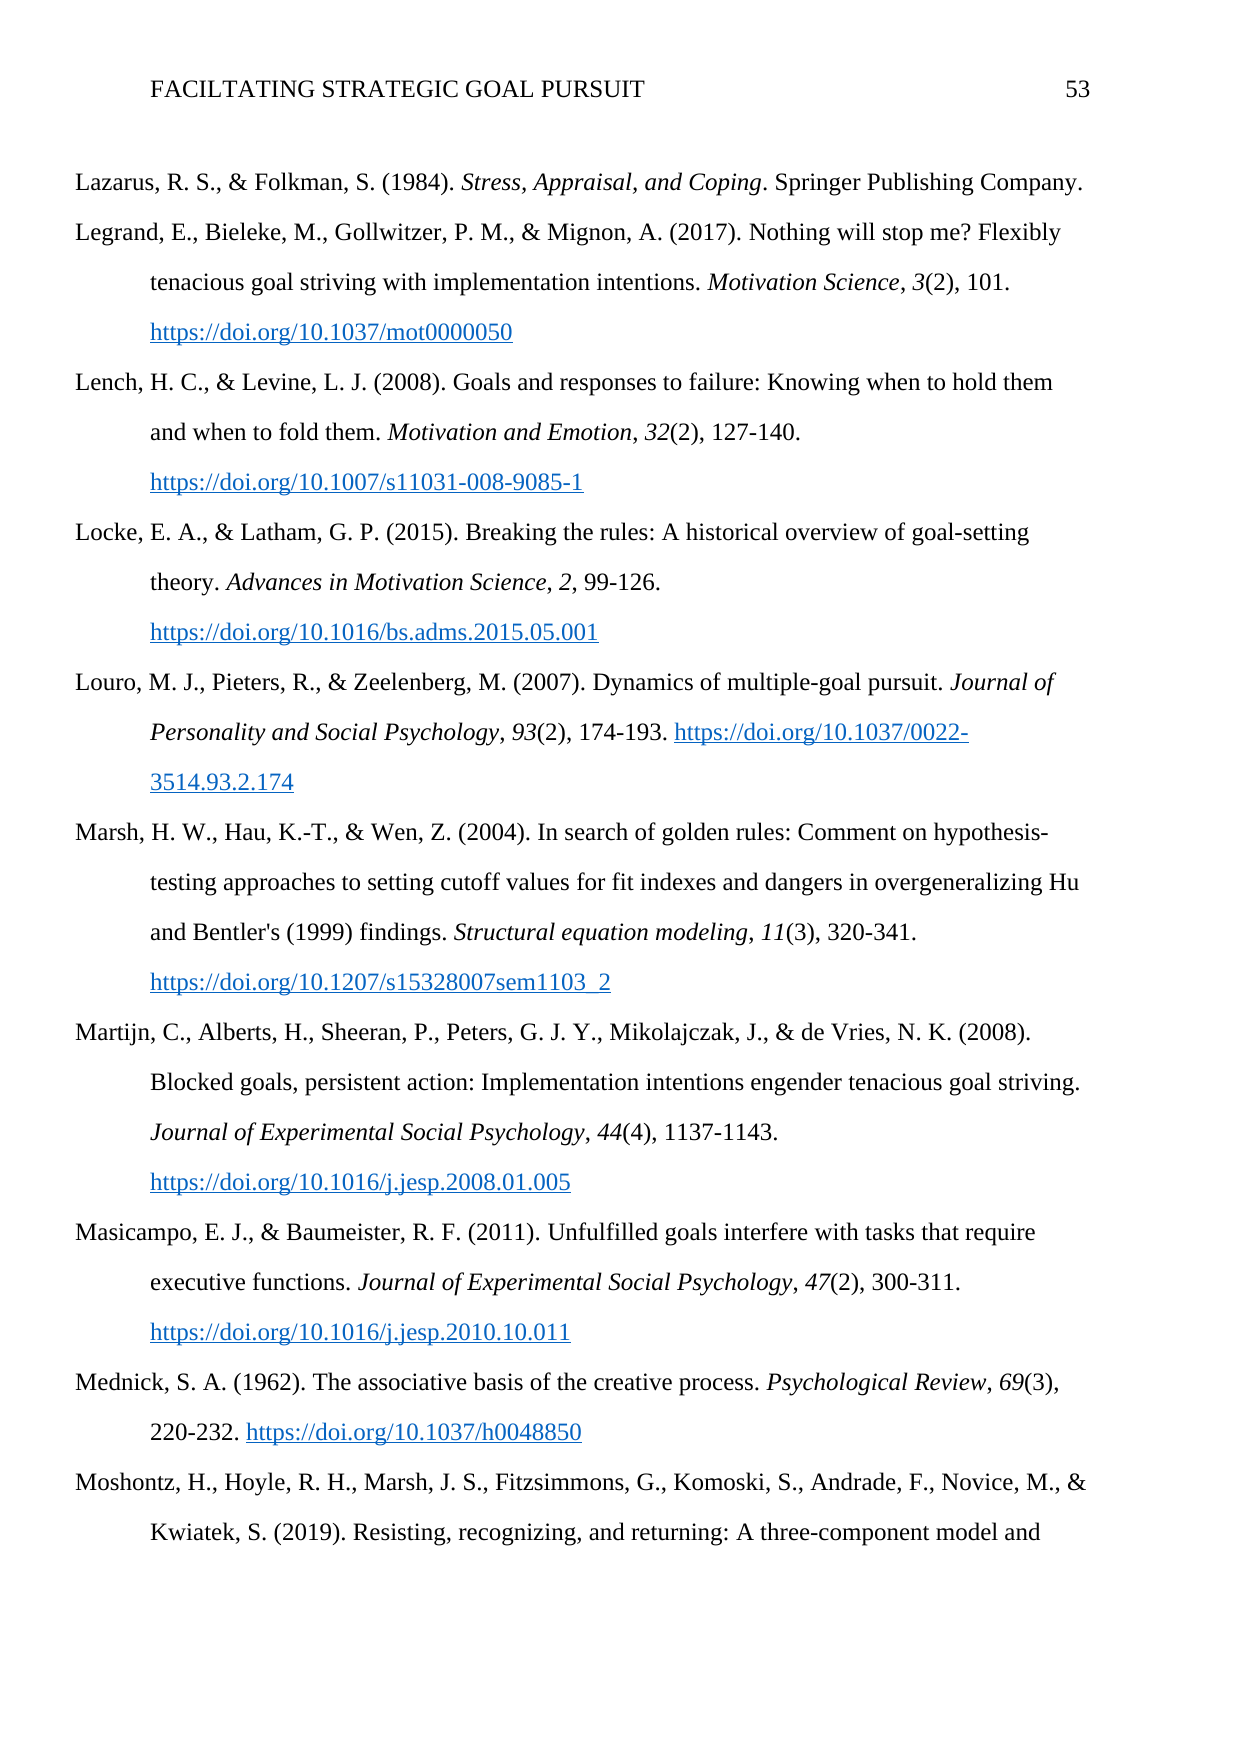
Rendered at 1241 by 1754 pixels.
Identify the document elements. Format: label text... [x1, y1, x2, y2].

text Lench, H. C., & Levine, L. J. (2008). Goals and responses to failure: Knowing when to hold them and when to fold them. Motivation and Emotion, 32(2), 127-140. https://doi.org/10.1007/s11031-008-9085-1 [75, 350, 1090, 500]
text Lazarus, R. S., & Folkman, S. (1984). Stress, Appraisal, and Coping. Springer Publishing Company. [75, 150, 1090, 200]
text Masicampo, E. J., & Baumeister, R. F. (2011). Unfulfilled goals interfere with tasks that require executive functions. Journal of Experimental Social Psychology, 47(2), 300-311. https://doi.org/10.1016/j.jesp.2010.10.011 [75, 1200, 1090, 1350]
text Legrand, E., Bieleke, M., Gollwitzer, P. M., & Mignon, A. (2017). Nothing will stop me? Flexibly tenacious goal striving with implementation intentions. Motivation Science, 3(2), 101. https://doi.org/10.1037/mot0000050 [75, 200, 1090, 350]
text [75, 1450, 1090, 1550]
text Marsh, H. W., Hau, K.-T., & Wen, Z. (2004). In search of golden rules: Comment on hypothesis-testing approaches to setting cutoff values for fit indexes and dangers in overgeneralizing Hu and Bentler's (1999) findings. Structural equation modeling, 11(3), 320-341. https://doi.org/10.1207/s15328007sem1103_2 [75, 800, 1090, 1000]
text Locke, E. A., & Latham, G. P. (2015). Breaking the rules: A historical overview of goal-setting theory. Advances in Motivation Science, 2, 99-126. https://doi.org/10.1016/bs.adms.2015.05.001 [75, 500, 1090, 650]
text Martijn, C., Alberts, H., Sheeran, P., Peters, G. J. Y., Mikolajczak, J., & de Vries, N. K. (2008). Blocked goals, persistent action: Implementation intentions engender tenacious goal striving. Journal of Experimental Social Psychology, 44(4), 1137-1143. https://doi.org/10.1016/j.jesp.2008.01.005 [75, 1000, 1090, 1200]
text Louro, M. J., Pieters, R., & Zeelenberg, M. (2007). Dynamics of multiple-goal pursuit. Journal of Personality and Social Psychology, 93(2), 174-193. https://doi.org/10.1037/0022-3514.93.2.174 [75, 650, 1090, 800]
text Mednick, S. A. (1962). The associative basis of the creative process. Psychological Review, 69(3), 220-232. https://doi.org/10.1037/h0048850 [75, 1350, 1090, 1450]
